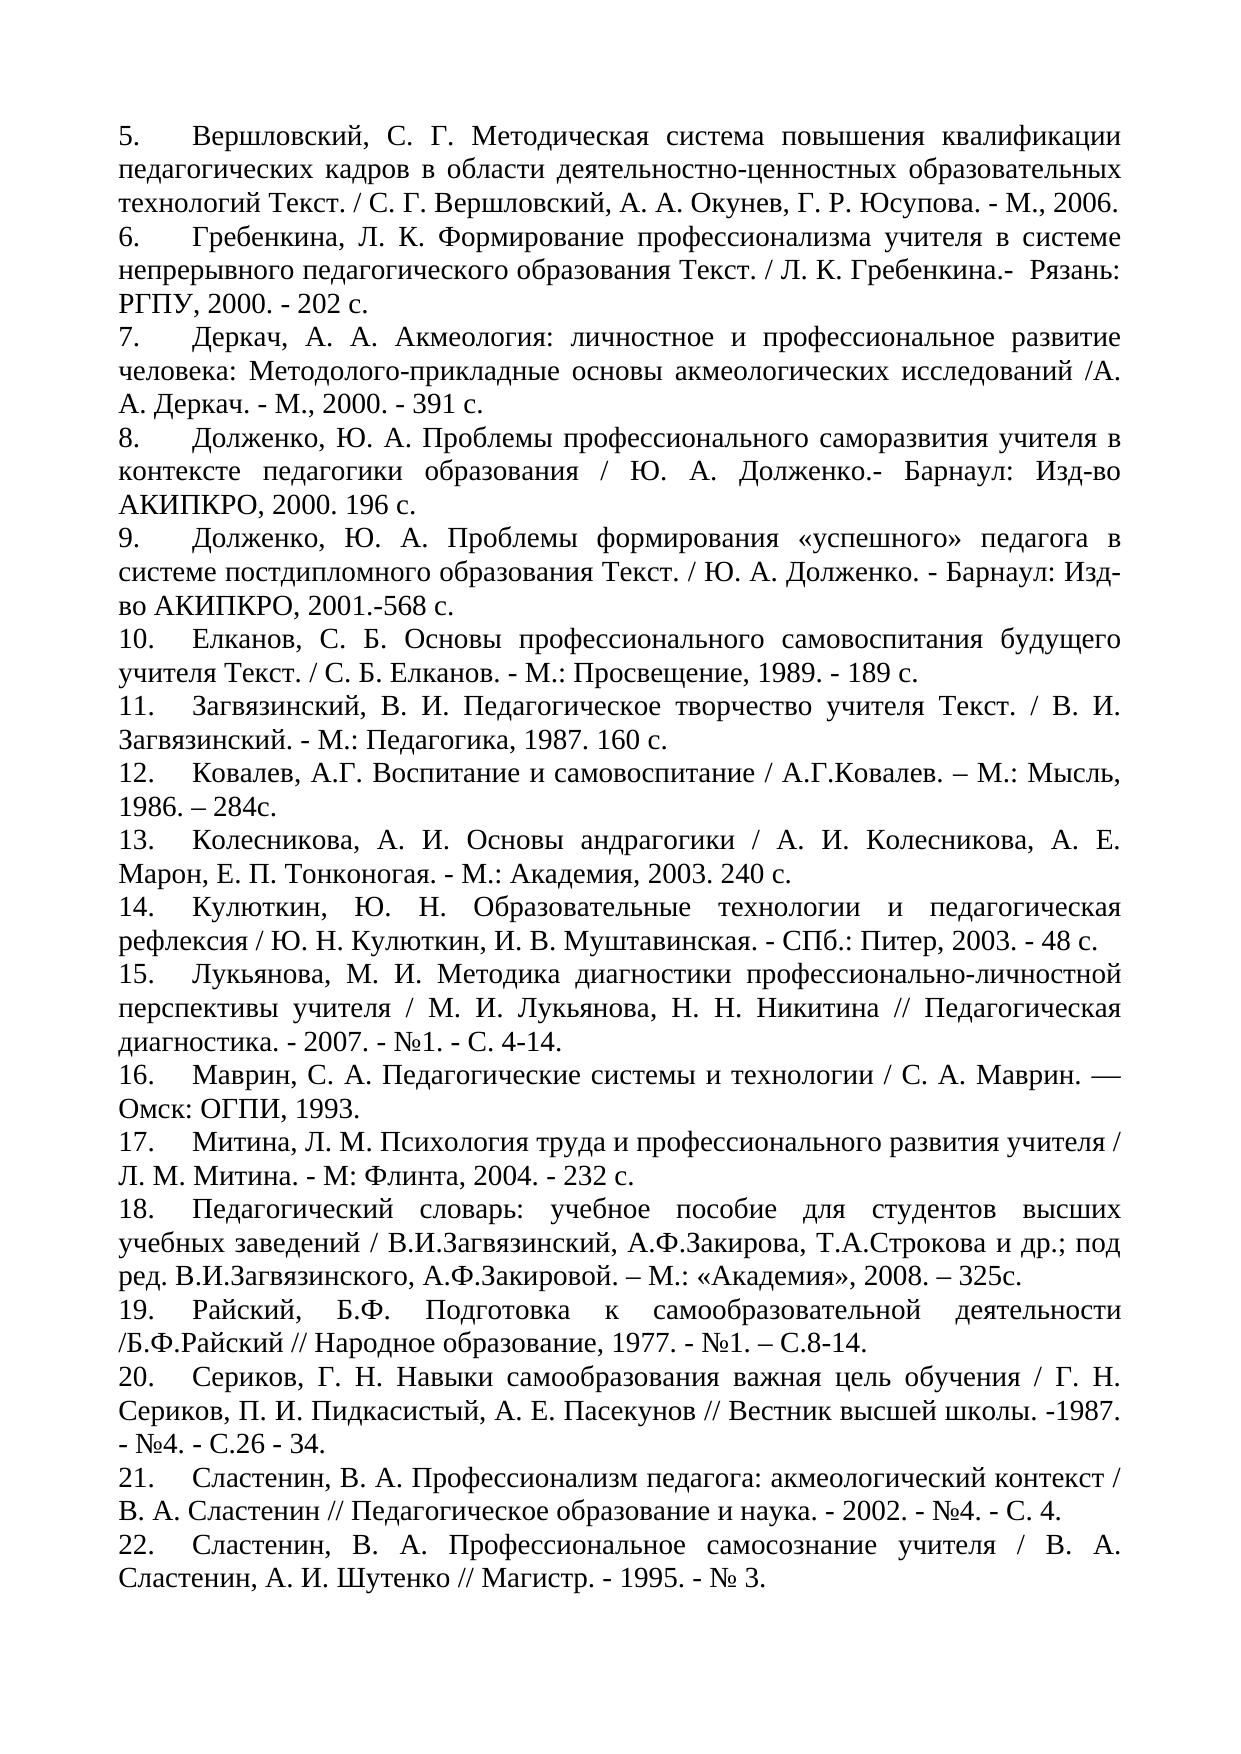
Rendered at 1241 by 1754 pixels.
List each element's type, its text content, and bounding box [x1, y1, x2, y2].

list Ковалев, А.Г. Воспитание и самовоспитание / А.Г.Ковалев. – М.: Мысль, 1986. – 284с. [118, 755, 1122, 822]
list Педагогический словарь: учебное пособие для студентов высших учебных заведений / В.И.Загвязинский, А.Ф.Закирова, Т.А.Строкова и др.; под ред. В.И.Загвязинского, А.Ф.Закировой. – М.: «Академия», 2008. – 325с. [118, 1191, 1122, 1292]
list Митина, Л. М. Психология труда и профессионального развития учителя / Л. М. Митина. - М: Флинта, 2004. - 232 с. [118, 1124, 1122, 1191]
list Кулюткин, Ю. Н. Образовательные технологии и педагогическая рефлексия / Ю. Н. Кулюткин, И. В. Муштавинская. - СПб.: Питер, 2003. - 48 с. [118, 889, 1122, 957]
list Деркач, А. А. Акмеология: личностное и профессиональное развитие человека: Методолого-прикладные основы акмеологических исследований /A. А. Деркач. - М., 2000. - 391 с. [118, 319, 1122, 420]
list Сластенин, В. А. Профессиональное самосознание учителя / В. А. Сластенин, А. И. Шутенко // Магистр. - 1995. - № 3. [118, 1527, 1122, 1594]
list Загвязинский, В. И. Педагогическое творчество учителя Текст. / В. И. Загвязинский. - М.: Педагогика, 1987. 160 с. [118, 688, 1122, 755]
list Долженко, Ю. А. Проблемы профессионального саморазвития учителя в контексте педагогики образования / Ю. А. Долженко.- Барнаул: Изд-во АКИПКРО, 2000. 196 с. [118, 420, 1122, 521]
list Маврин, С. А. Педагогические системы и технологии / С. А. Маврин. — Омск: ОГПИ, 1993. [118, 1057, 1122, 1124]
list Долженко, Ю. А. Проблемы формирования «успешного» педагога в системе постдипломного образования Текст. / Ю. А. Долженко. - Барнаул: Изд-во АКИПКРО, 2001.-568 с. [118, 521, 1122, 621]
list Колесникова, А. И. Основы андрагогики / А. И. Колесникова, А. Е. Марон, Е. П. Тонконогая. - М.: Академия, 2003. 240 с. [118, 822, 1122, 889]
list Гребенкина, Л. К. Формирование профессионализма учителя в системе непрерывного педагогического образования Текст. / Л. К. Гребенкина.- Рязань: РГПУ, 2000. - 202 с. [118, 219, 1122, 319]
list Сериков, Г. Н. Навыки самообразования важная цель обучения / Г. Н. Сериков, П. И. Пидкасистый, А. Е. Пасекунов // Вестник высшей школы. -1987. - №4. - С.26 - 34. [118, 1359, 1122, 1460]
list Лукьянова, М. И. Методика диагностики профессионально-личностной перспективы учителя / М. И. Лукьянова, Н. Н. Никитина // Педагогическая диагностика. - 2007. - №1. - С. 4-14. [118, 957, 1122, 1057]
list Елканов, С. Б. Основы профессионального самовоспитания будущего учителя Текст. / С. Б. Елканов. - М.: Просвещение, 1989. - 189 с. [118, 621, 1122, 688]
list Райский, Б.Ф. Подготовка к самообразовательной деятельности /Б.Ф.Райский // Народное образование, 1977. - №1. – С.8-14. [118, 1292, 1122, 1359]
list Вершловский, С. Г. Методическая система повышения квалификации педагогических кадров в области деятельностно-ценностных образовательных технологий Текст. / С. Г. Вершловский, А. А. Окунев, Г. Р. Юсупова. - М., 2006. [118, 118, 1122, 219]
list Сластенин, В. А. Профессионализм педагога: акмеологический контекст / В. А. Сластенин // Педагогическое образование и наука. - 2002. - №4. - С. 4. [118, 1460, 1122, 1527]
